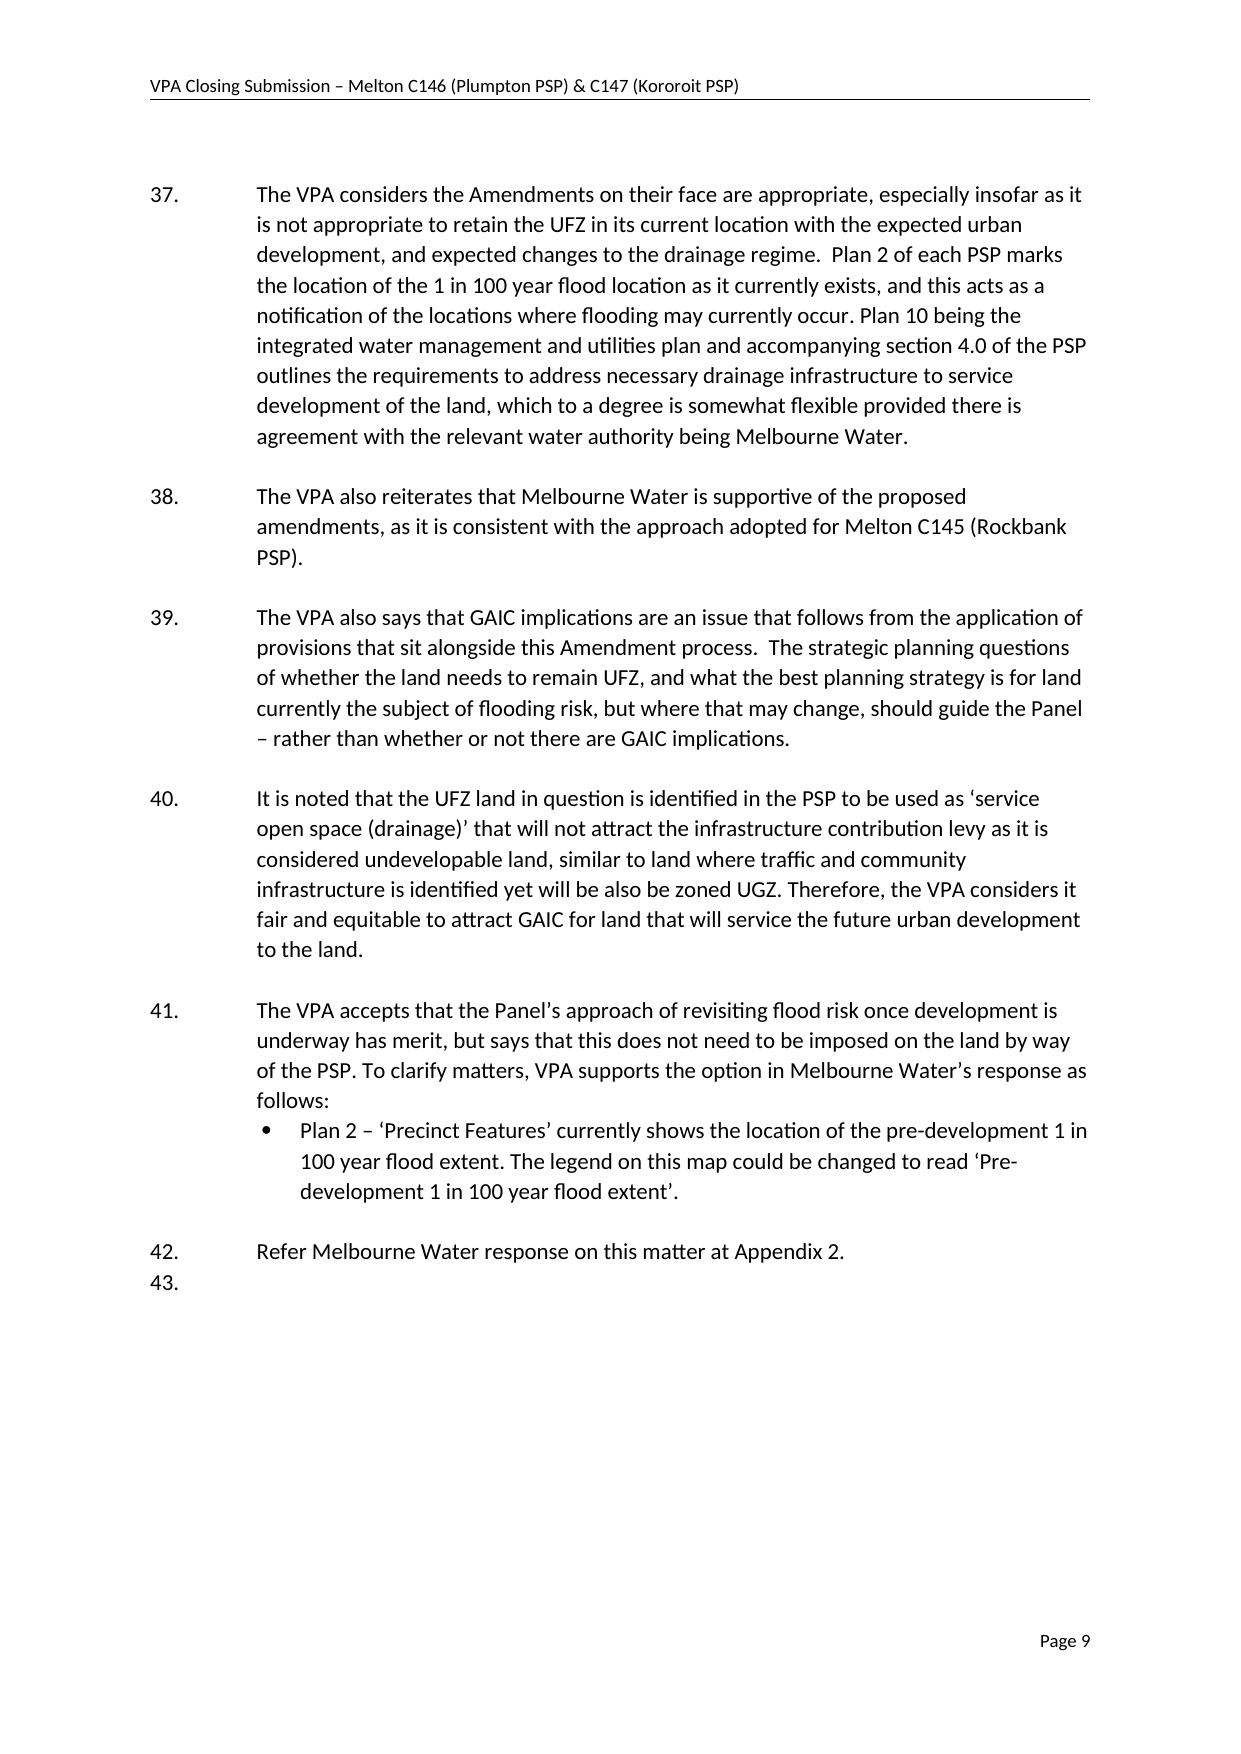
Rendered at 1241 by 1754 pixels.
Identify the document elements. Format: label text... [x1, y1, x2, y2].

list The VPA considers the Amendments on their face are appropriate, especially insofar as it is not appropriate to retain the UFZ in its current location with the expected urban development, and expected changes to the drainage regime. Plan 2 of each PSP marks the location of the 1 in 100 year flood location as it currently exists, and this acts as a notification of the locations where flooding may currently occur. Plan 10 being the integrated water management and utilities plan and accompanying section 4.0 of the PSP outlines the requirements to address necessary drainage infrastructure to service development of the land, which to a degree is somewhat flexible provided there is agreement with the relevant water authority being Melbourne Water. [150, 180, 1090, 450]
list The VPA also says that GAIC implications are an issue that follows from the application of provisions that sit alongside this Amendment process. The strategic planning questions of whether the land needs to remain UFZ, and what the best planning strategy is for land currently the subject of flooding risk, but where that may change, should guide the Panel – rather than whether or not there are GAIC implications. [150, 603, 1090, 752]
list The VPA also reiterates that Melbourne Water is supportive of the proposed amendments, as it is consistent with the approach adopted for Melton C145 (Rockbank PSP). [150, 482, 1090, 571]
list Refer Melbourne Water response on this matter at Appendix 2. [150, 1237, 1090, 1266]
list It is noted that the UFZ land in question is identified in the PSP to be used as ‘service open space (drainage)’ that will not attract the infrastructure contribution levy as it is considered undevelopable land, similar to land where traffic and community infrastructure is identified yet will be also be zoned UGZ. Therefore, the VPA considers it fair and equitable to attract GAIC for land that will service the future urban development to the land. [150, 784, 1090, 963]
list The VPA accepts that the Panel’s approach of revisiting flood risk once development is underway has merit, but says that this does not need to be imposed on the land by way of the PSP. To clarify matters, VPA supports the option in Melbourne Water’s response as follows: [150, 996, 1090, 1114]
list Plan 2 – ‘Precinct Features’ currently shows the location of the pre-development 1 in 100 year flood extent. The legend on this map could be changed to read ‘Pre-development 1 in 100 year flood extent’. [262, 1117, 1090, 1205]
